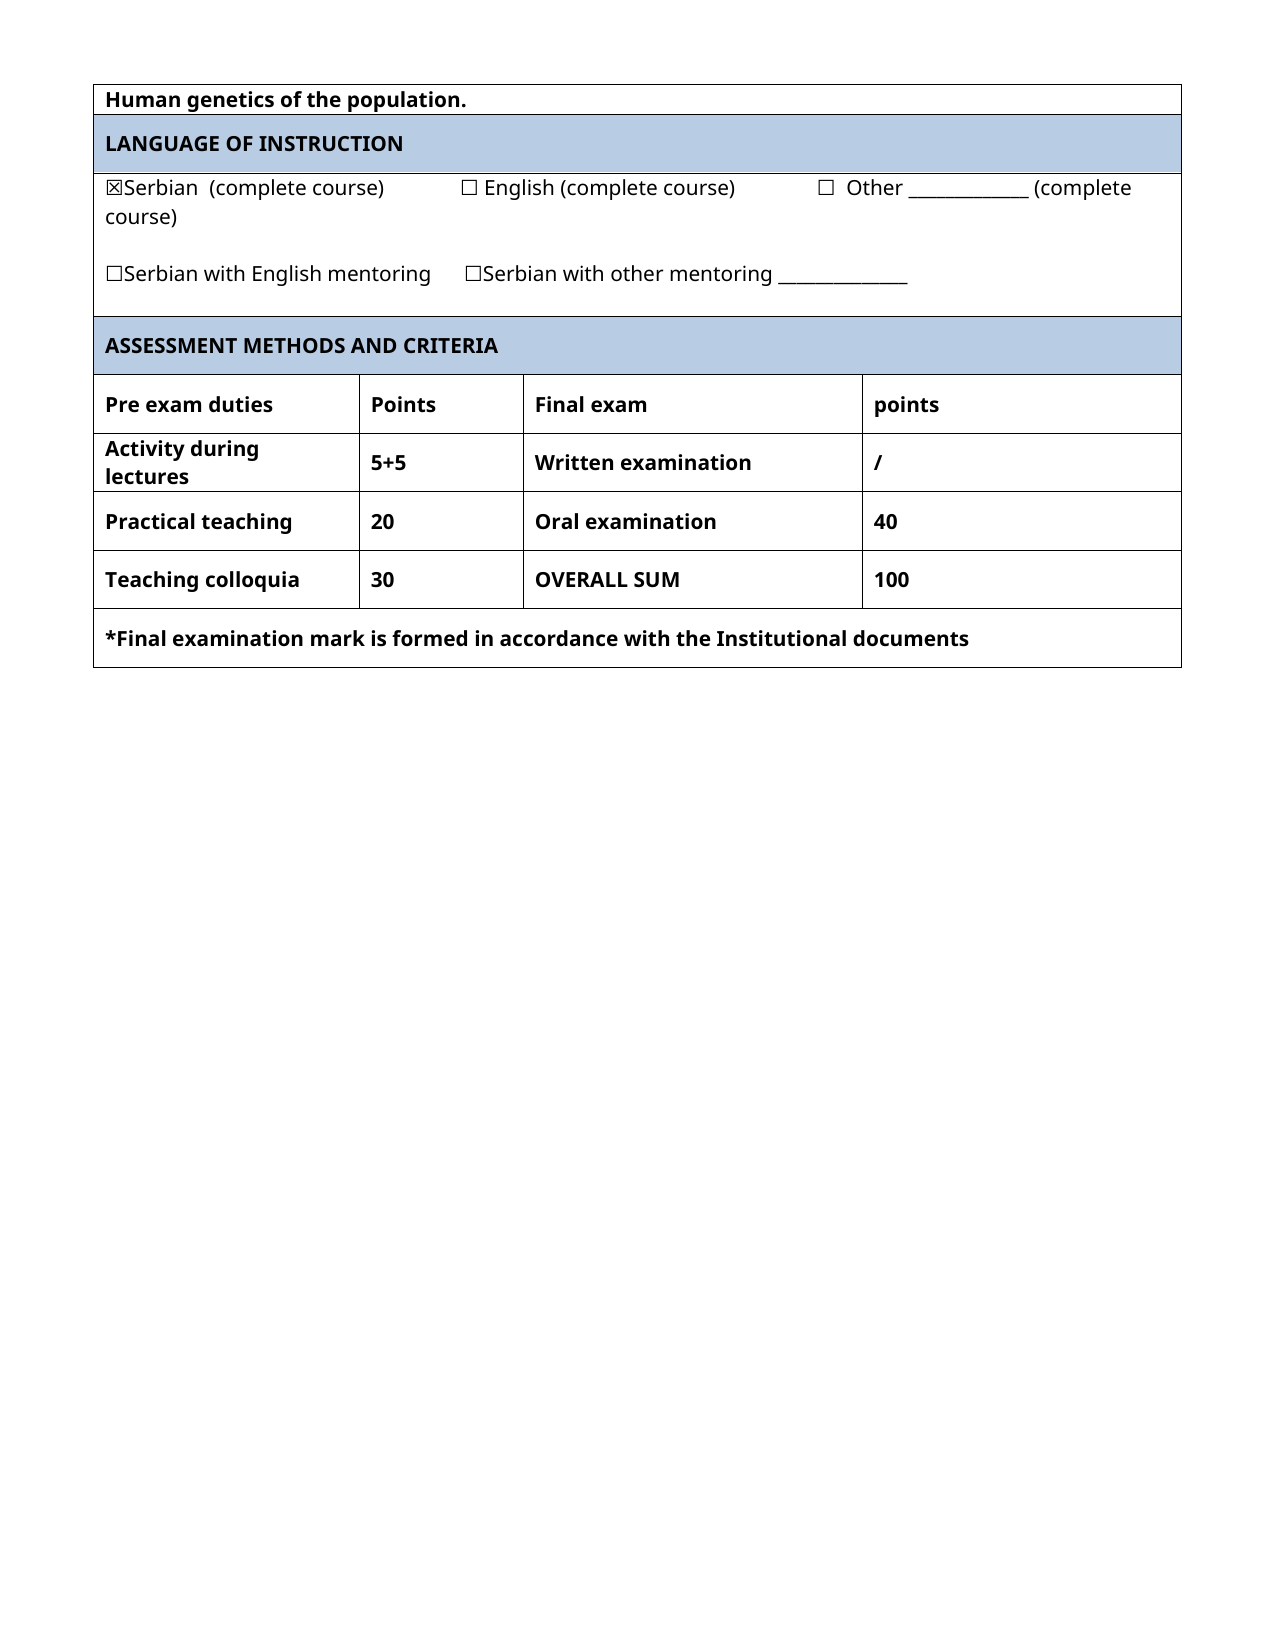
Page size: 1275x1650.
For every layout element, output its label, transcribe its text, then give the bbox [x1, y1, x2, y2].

table_cell 100 [863, 551, 1181, 608]
table_cell Activity during lectures [94, 434, 359, 491]
table_cell Serbian (complete course) English (complete course) Other _____________ (complete course) Serbian with English mentoring Serbian with other mentoring ______________ [94, 174, 1181, 316]
table_cell Pre exam duties [94, 375, 359, 433]
table_cell Written examination [524, 434, 862, 491]
table_cell 5+5 [360, 434, 523, 491]
table_cell *Final examination mark is formed in accordance with the Institutional documents [94, 609, 1181, 667]
table_cell OVERALL SUM [524, 551, 862, 608]
table_cell 20 [360, 492, 523, 550]
table_cell Teaching colloquia [94, 551, 359, 608]
table_cell ASSESSMENT METHODS AND CRITERIA [94, 317, 1181, 374]
table_cell Points [360, 375, 523, 433]
table_cell / [863, 434, 1181, 491]
table_cell Oral examination [524, 492, 862, 550]
table_cell Final exam [524, 375, 862, 433]
table_cell 30 [360, 551, 523, 608]
table_cell Practical teaching [94, 492, 359, 550]
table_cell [94, 85, 1181, 114]
table_cell LANGUAGE OF INSTRUCTION [94, 115, 1181, 172]
table_cell points [863, 375, 1181, 433]
table_cell 40 [863, 492, 1181, 550]
